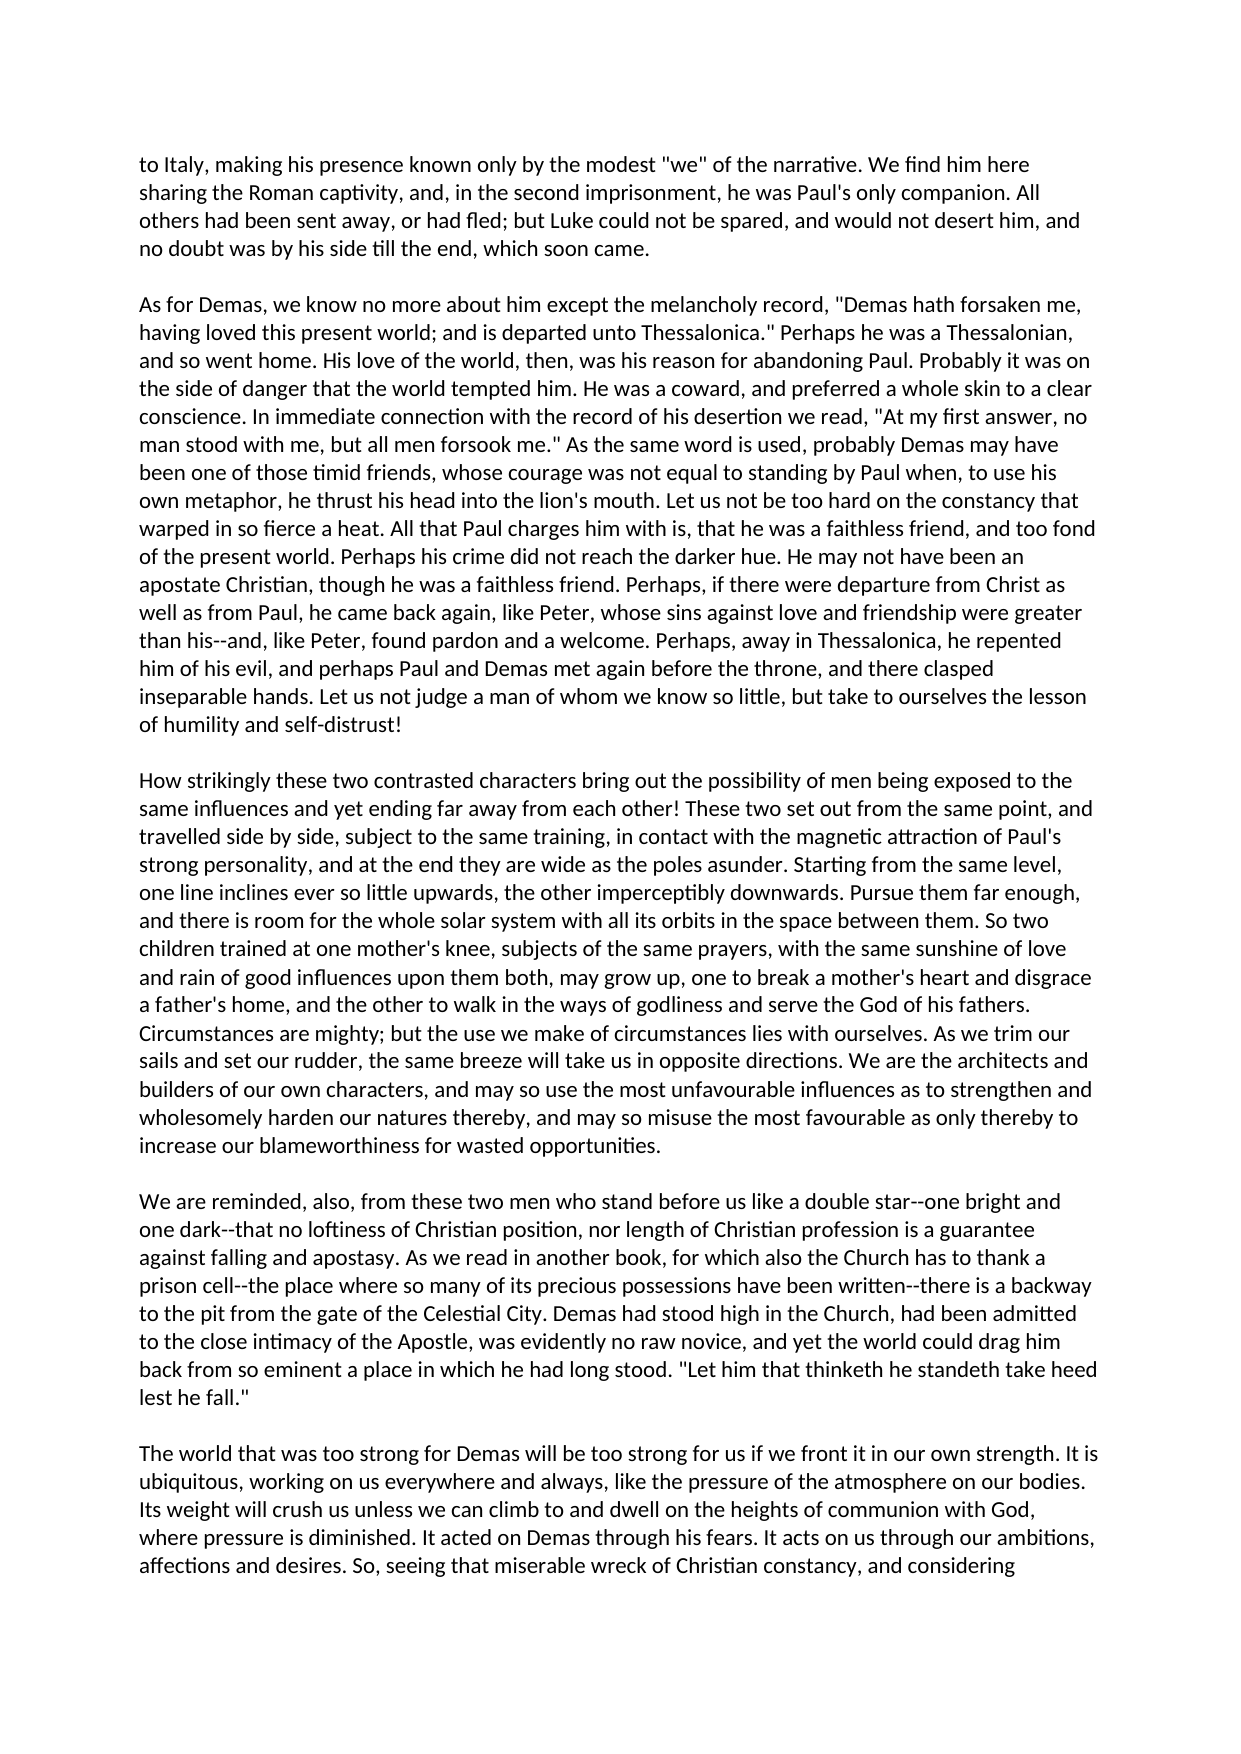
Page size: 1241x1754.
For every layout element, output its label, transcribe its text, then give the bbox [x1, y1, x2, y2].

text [139, 150, 1101, 262]
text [139, 1439, 1101, 1579]
text How strikingly these two contrasted characters bring out the possibility of men being exposed to the same influences and yet ending far away from each other! These two set out from the same point, and travelled side by side, subject to the same training, in contact with the magnetic attraction of Paul's strong personality, and at the end they are wide as the poles asunder. Starting from the same level, one line inclines ever so little upwards, the other imperceptibly downwards. Pursue them far enough, and there is room for the whole solar system with all its orbits in the space between them. So two children trained at one mother's knee, subjects of the same prayers, with the same sunshine of love and rain of good influences upon them both, may grow up, one to break a mother's heart and disgrace a father's home, and the other to walk in the ways of godliness and serve the God of his fathers. Circumstances are mighty; but the use we make of circumstances lies with ourselves. As we trim our sails and set our rudder, the same breeze will take us in opposite directions. We are the architects and builders of our own characters, and may so use the most unfavourable influences as to strengthen and wholesomely harden our natures thereby, and may so misuse the most favourable as only thereby to increase our blameworthiness for wasted opportunities. [139, 766, 1101, 1159]
text We are reminded, also, from these two men who stand before us like a double star--one bright and one dark--that no loftiness of Christian position, nor length of Christian profession is a guarantee against falling and apostasy. As we read in another book, for which also the Church has to thank a prison cell--the place where so many of its precious possessions have been written--there is a backway to the pit from the gate of the Celestial City. Demas had stood high in the Church, had been admitted to the close intimacy of the Apostle, was evidently no raw novice, and yet the world could drag him back from so eminent a place in which he had long stood. "Let him that thinketh he standeth take heed lest he fall." [139, 1187, 1101, 1411]
text As for Demas, we know no more about him except the melancholy record, "Demas hath forsaken me, having loved this present world; and is departed unto Thessalonica." Perhaps he was a Thessalonian, and so went home. His love of the world, then, was his reason for abandoning Paul. Probably it was on the side of danger that the world tempted him. He was a coward, and preferred a whole skin to a clear conscience. In immediate connection with the record of his desertion we read, "At my first answer, no man stood with me, but all men forsook me." As the same word is used, probably Demas may have been one of those timid friends, whose courage was not equal to standing by Paul when, to use his own metaphor, he thrust his head into the lion's mouth. Let us not be too hard on the constancy that warped in so fierce a heat. All that Paul charges him with is, that he was a faithless friend, and too fond of the present world. Perhaps his crime did not reach the darker hue. He may not have been an apostate Christian, though he was a faithless friend. Perhaps, if there were departure from Christ as well as from Paul, he came back again, like Peter, whose sins against love and friendship were greater than his--and, like Peter, found pardon and a welcome. Perhaps, away in Thessalonica, he repented him of his evil, and perhaps Paul and Demas met again before the throne, and there clasped inseparable hands. Let us not judge a man of whom we know so little, but take to ourselves the lesson of humility and self-distrust! [139, 290, 1101, 738]
